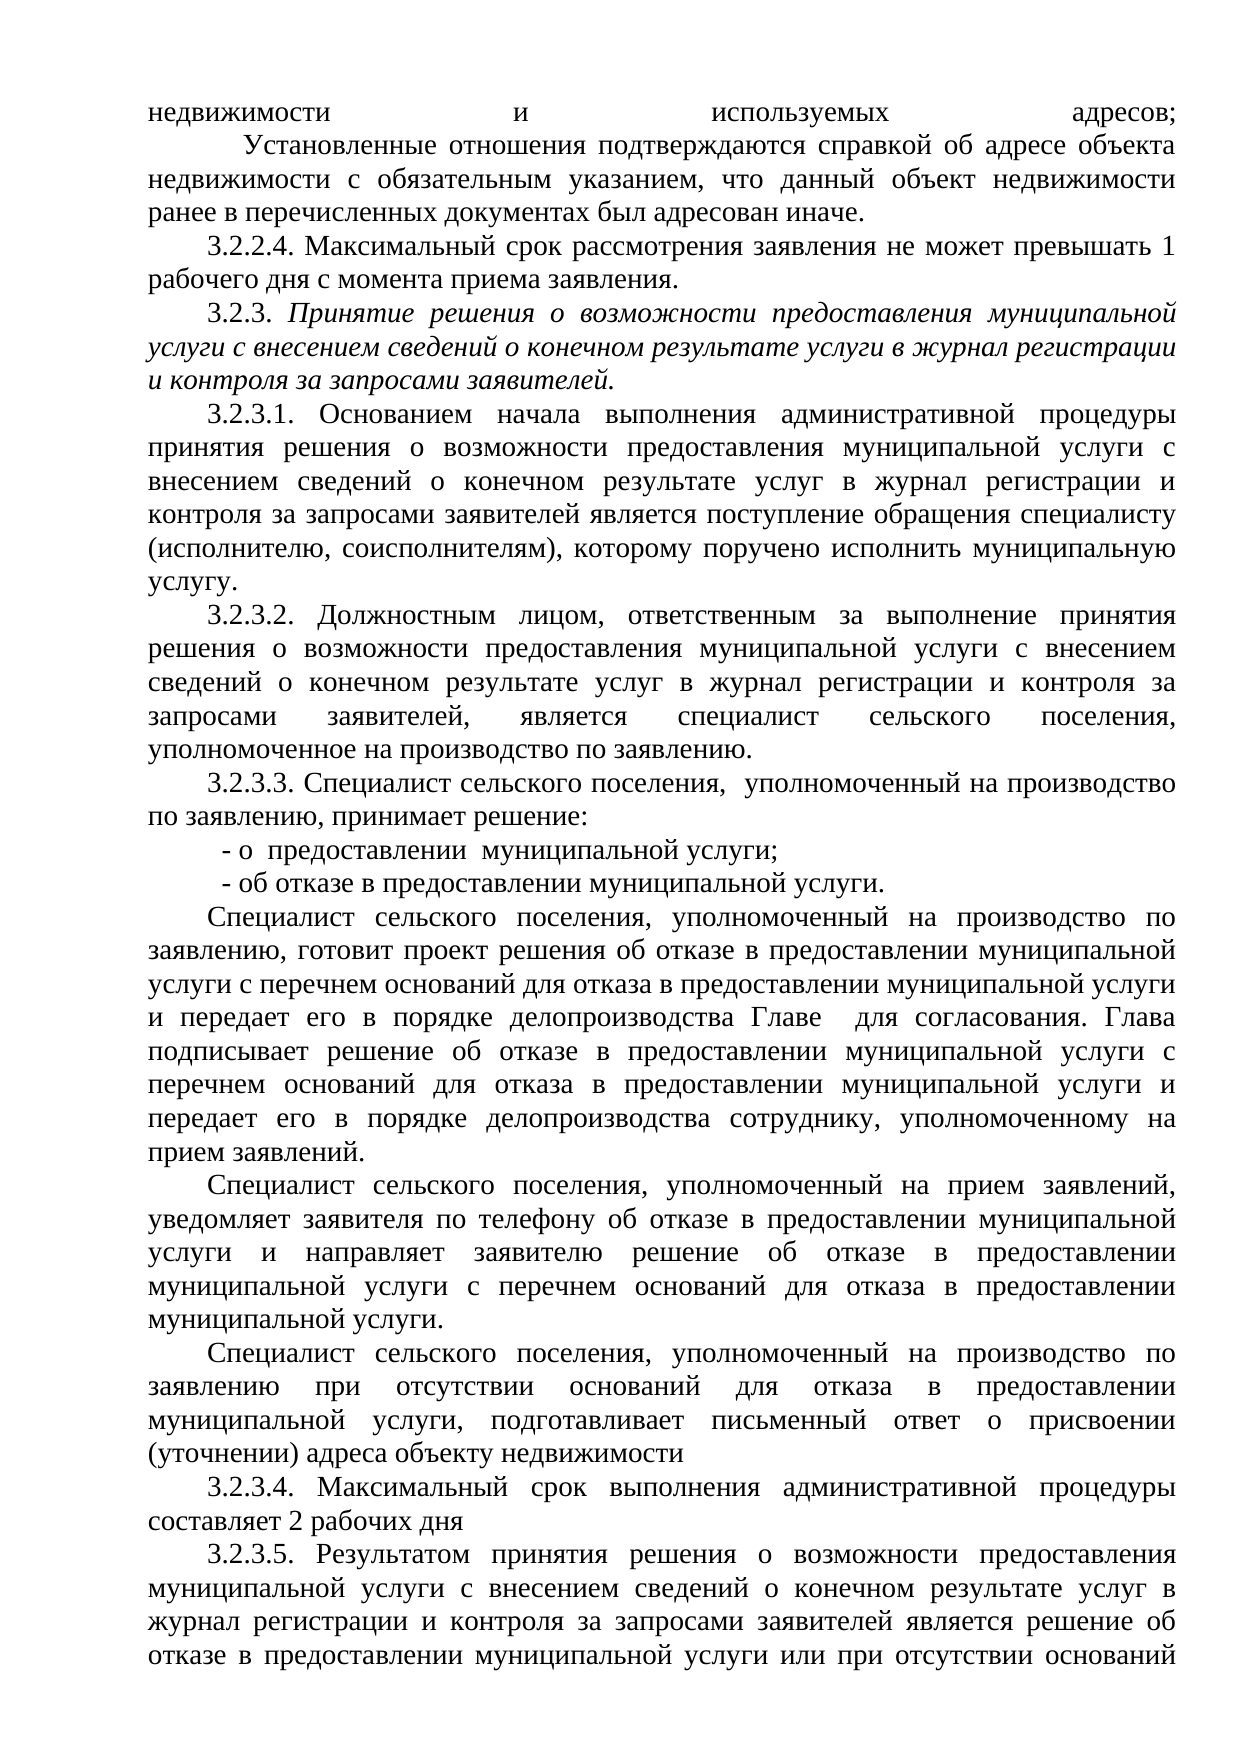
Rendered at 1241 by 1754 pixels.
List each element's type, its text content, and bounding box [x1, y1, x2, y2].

text 3.2.3.3. Специалист сельского поселения, уполномоченный на производство по заявлению, принимает решение: [148, 765, 1177, 832]
text 3.2.3.1. Основанием начала выполнения административной процедуры принятия решения о возможности предоставления муниципальной услуги с внесением сведений о конечном результате услуг в журнал регистрации и контроля за запросами заявителей является поступление обращения специалисту (исполнителю, соисполнителям), которому поручено исполнить муниципальную услугу. [148, 396, 1177, 597]
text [148, 94, 1177, 228]
text 3.2.2.4. Максимальный срок рассмотрения заявления не может превышать 1 рабочего дня с момента приема заявления. [148, 228, 1177, 295]
text 3.2.3. Принятие решения о возможности предоставления муниципальной услуги с внесением сведений о конечном результате услуги в журнал регистрации и контроля за запросами заявителей. [148, 295, 1177, 396]
text Специалист сельского поселения, уполномоченный на производство по заявлению при отсутствии оснований для отказа в предоставлении муниципальной услуги, подготавливает письменный ответ о присвоении (уточнении) адреса объекту недвижимости [148, 1335, 1177, 1469]
text 3.2.3.2. Должностным лицом, ответственным за выполнение принятия решения о возможности предоставления муниципальной услуги с внесением сведений о конечном результате услуг в журнал регистрации и контроля за запросами заявителей, является специалист сельского поселения, уполномоченное на производство по заявлению. [148, 597, 1177, 765]
text - об отказе в предоставлении муниципальной услуги. [148, 865, 1177, 899]
text Специалист сельского поселения, уполномоченный на прием заявлений, уведомляет заявителя по телефону об отказе в предоставлении муниципальной услуги и направляет заявителю решение об отказе в предоставлении муниципальной услуги с перечнем оснований для отказа в предоставлении муниципальной услуги. [148, 1167, 1177, 1335]
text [148, 1536, 1177, 1670]
text - о предоставлении муниципальной услуги; [148, 832, 1177, 865]
text Специалист сельского поселения, уполномоченный на производство по заявлению, готовит проект решения об отказе в предоставлении муниципальной услуги с перечнем оснований для отказа в предоставлении муниципальной услуги и передает его в порядке делопроизводства Главе для согласования. Глава подписывает решение об отказе в предоставлении муниципальной услуги с перечнем оснований для отказа в предоставлении муниципальной услуги и передает его в порядке делопроизводства сотруднику, уполномоченному на прием заявлений. [148, 899, 1177, 1167]
text 3.2.3.4. Максимальный срок выполнения административной процедуры составляет 2 рабочих дня [148, 1469, 1177, 1536]
